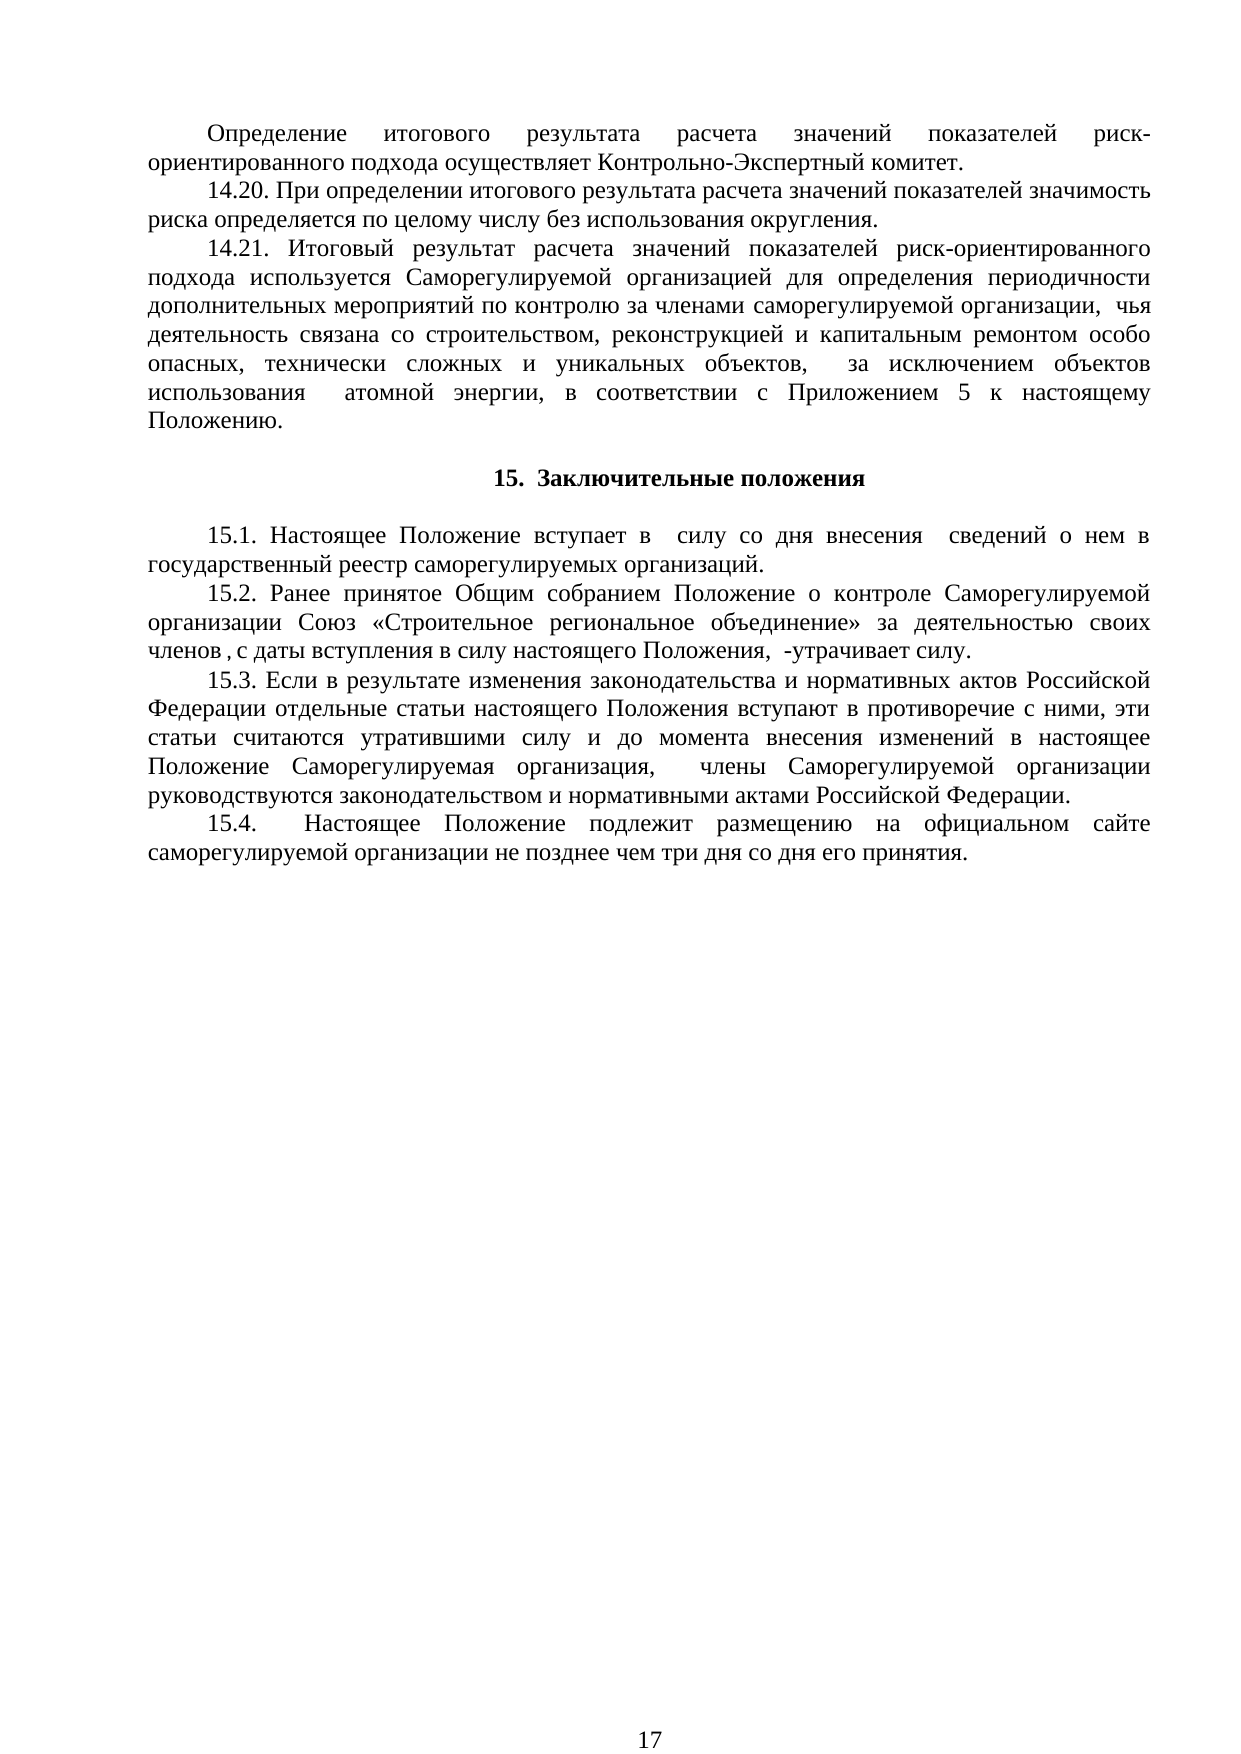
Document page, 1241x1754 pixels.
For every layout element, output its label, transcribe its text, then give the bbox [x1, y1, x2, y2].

text 14.21. Итоговый результат расчета значений показателей риск-ориентированного подхода используется Саморегулируемой организацией для определения периодичности дополнительных мероприятий по контролю за членами саморегулируемой организации, чья деятельность связана со строительством, реконструкцией и капитальным ремонтом особо опасных, технически сложных и уникальных объектов, за исключением объектов использования атомной энергии, в соответствии с Приложением 5 к настоящему Положению. [148, 233, 1152, 434]
text 14.20. При определении итогового результата расчета значений показателей значимость риска определяется по целому числу без использования округления. [148, 176, 1152, 233]
list 15. Заключительные положения [148, 463, 1152, 492]
text 15.1. Настоящее Положение вступает в силу со дня внесения сведений о нем в государственный реестр саморегулируемых организаций. [148, 521, 1152, 578]
text 15.2. Ранее принятое Общим собранием Положение о контроле Саморегулируемой организации Союз «Строительное региональное объединение» за деятельностью своих членов , с даты вступления в силу настоящего Положения, -утрачивает силу. [148, 578, 1152, 665]
text 15.3. Если в результате изменения законодательства и нормативных актов Российской Федерации отдельные статьи настоящего Положения вступают в противоречие с ними, эти статьи считаются утратившими силу и до момента внесения изменений в настоящее Положение Саморегулируемая организация, члены Саморегулируемой организации руководствуются законодательством и нормативными актами Российской Федерации. [148, 665, 1152, 808]
text Определение итогового результата расчета значений показателей риск-ориентированного подхода осуществляет Контрольно-Экспертный комитет. [148, 118, 1152, 176]
text 15.4. Настоящее Положение подлежит размещению на официальном сайте саморегулируемой организации не позднее чем три дня со дня его принятия. [148, 808, 1152, 866]
